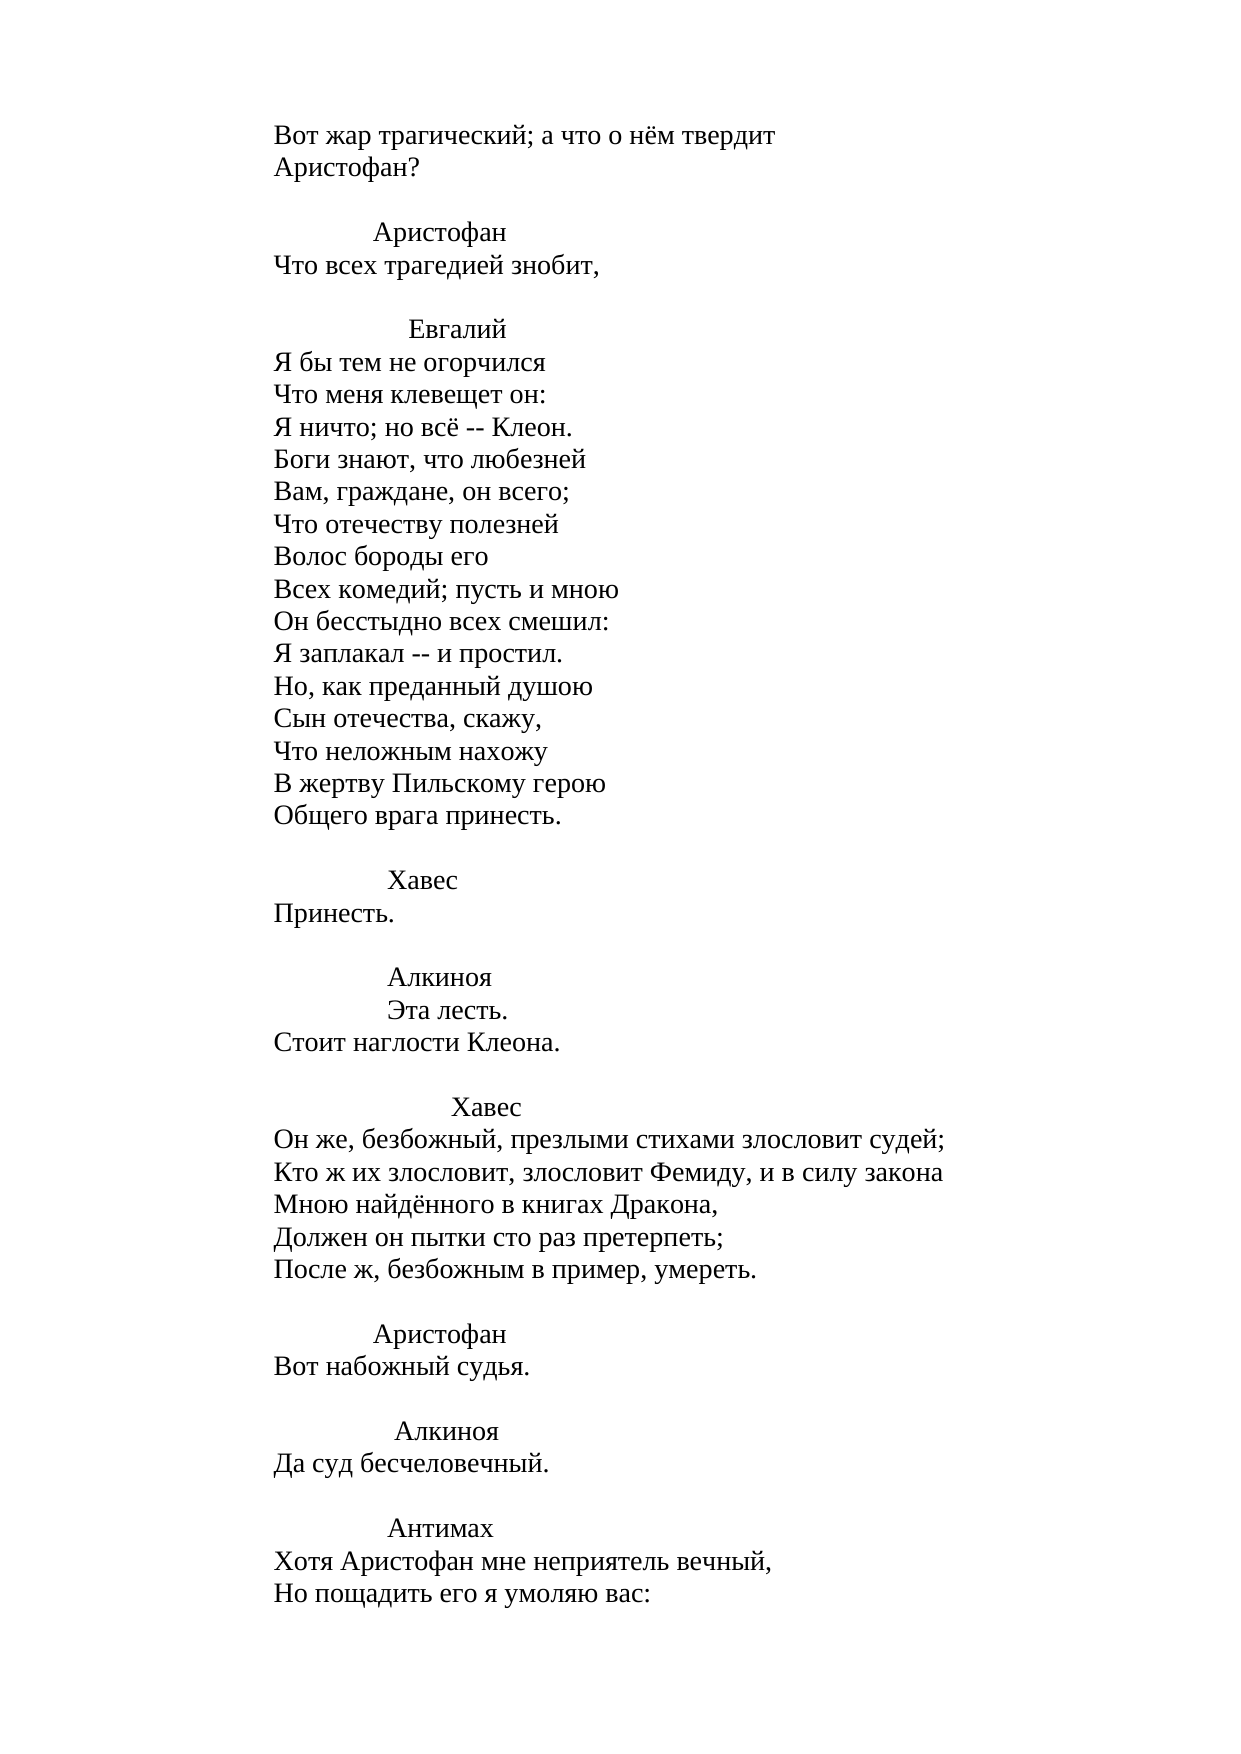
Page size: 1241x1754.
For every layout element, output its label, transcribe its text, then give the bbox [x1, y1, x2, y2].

text Что отечеству полезней [252, 507, 1152, 539]
text Да суд бесчеловечный. [252, 1446, 1152, 1479]
text В жертву Пильскому герою [252, 766, 1152, 798]
text Всех комедий; пусть и мною [252, 572, 1152, 604]
text Что меня клевещет он: [252, 377, 1152, 410]
text Боги знают, что любезней [252, 442, 1152, 474]
text Хавес [252, 1090, 1152, 1122]
text Стоит наглости Клеона. [252, 1025, 1152, 1058]
text Но, как преданный душою [252, 669, 1152, 701]
text Аристофан [252, 215, 1152, 248]
text Сын отечества, скажу, [252, 701, 1152, 734]
text Кто ж их злословит, злословит Фемиду, и в силу закона [252, 1155, 1152, 1187]
text Волос бороды его [252, 539, 1152, 572]
text Антимах [252, 1511, 1152, 1543]
text Что неложным нахожу [252, 734, 1152, 766]
text Хотя Аристофан мне неприятель вечный, [252, 1543, 1152, 1576]
text После ж, безбожным в пример, умереть. [252, 1252, 1152, 1284]
text Но пощадить его я умоляю вас: [252, 1576, 1152, 1608]
text Аристофан [252, 1317, 1152, 1349]
text Алкиноя [252, 960, 1152, 993]
text Что всех трагедией знобит, [252, 248, 1152, 280]
text Я ничто; но всё -- Клеон. [252, 410, 1152, 442]
text Общего врага принесть. [252, 798, 1152, 831]
text Алкиноя [252, 1414, 1152, 1446]
text Я бы тем не огорчился [252, 345, 1152, 377]
text Он же, безбожный, презлыми стихами злословит судей; [252, 1122, 1152, 1155]
text Вот набожный судья. [252, 1349, 1152, 1382]
text Я заплакал -- и простил. [252, 636, 1152, 669]
text Вот жар трагический; а что о нём твердит [252, 118, 1152, 151]
text Хавес [252, 863, 1152, 896]
text Должен он пытки сто раз претерпеть; [252, 1219, 1152, 1252]
text Он бесстыдно всех смешил: [252, 604, 1152, 636]
text Мною найдённого в книгах Дракона, [252, 1187, 1152, 1219]
text Вам, граждане, он всего; [252, 474, 1152, 507]
text Принесть. [252, 896, 1152, 928]
text Аристофан? [252, 151, 1152, 183]
text Евгалий [252, 312, 1152, 345]
text Эта лесть. [252, 993, 1152, 1025]
